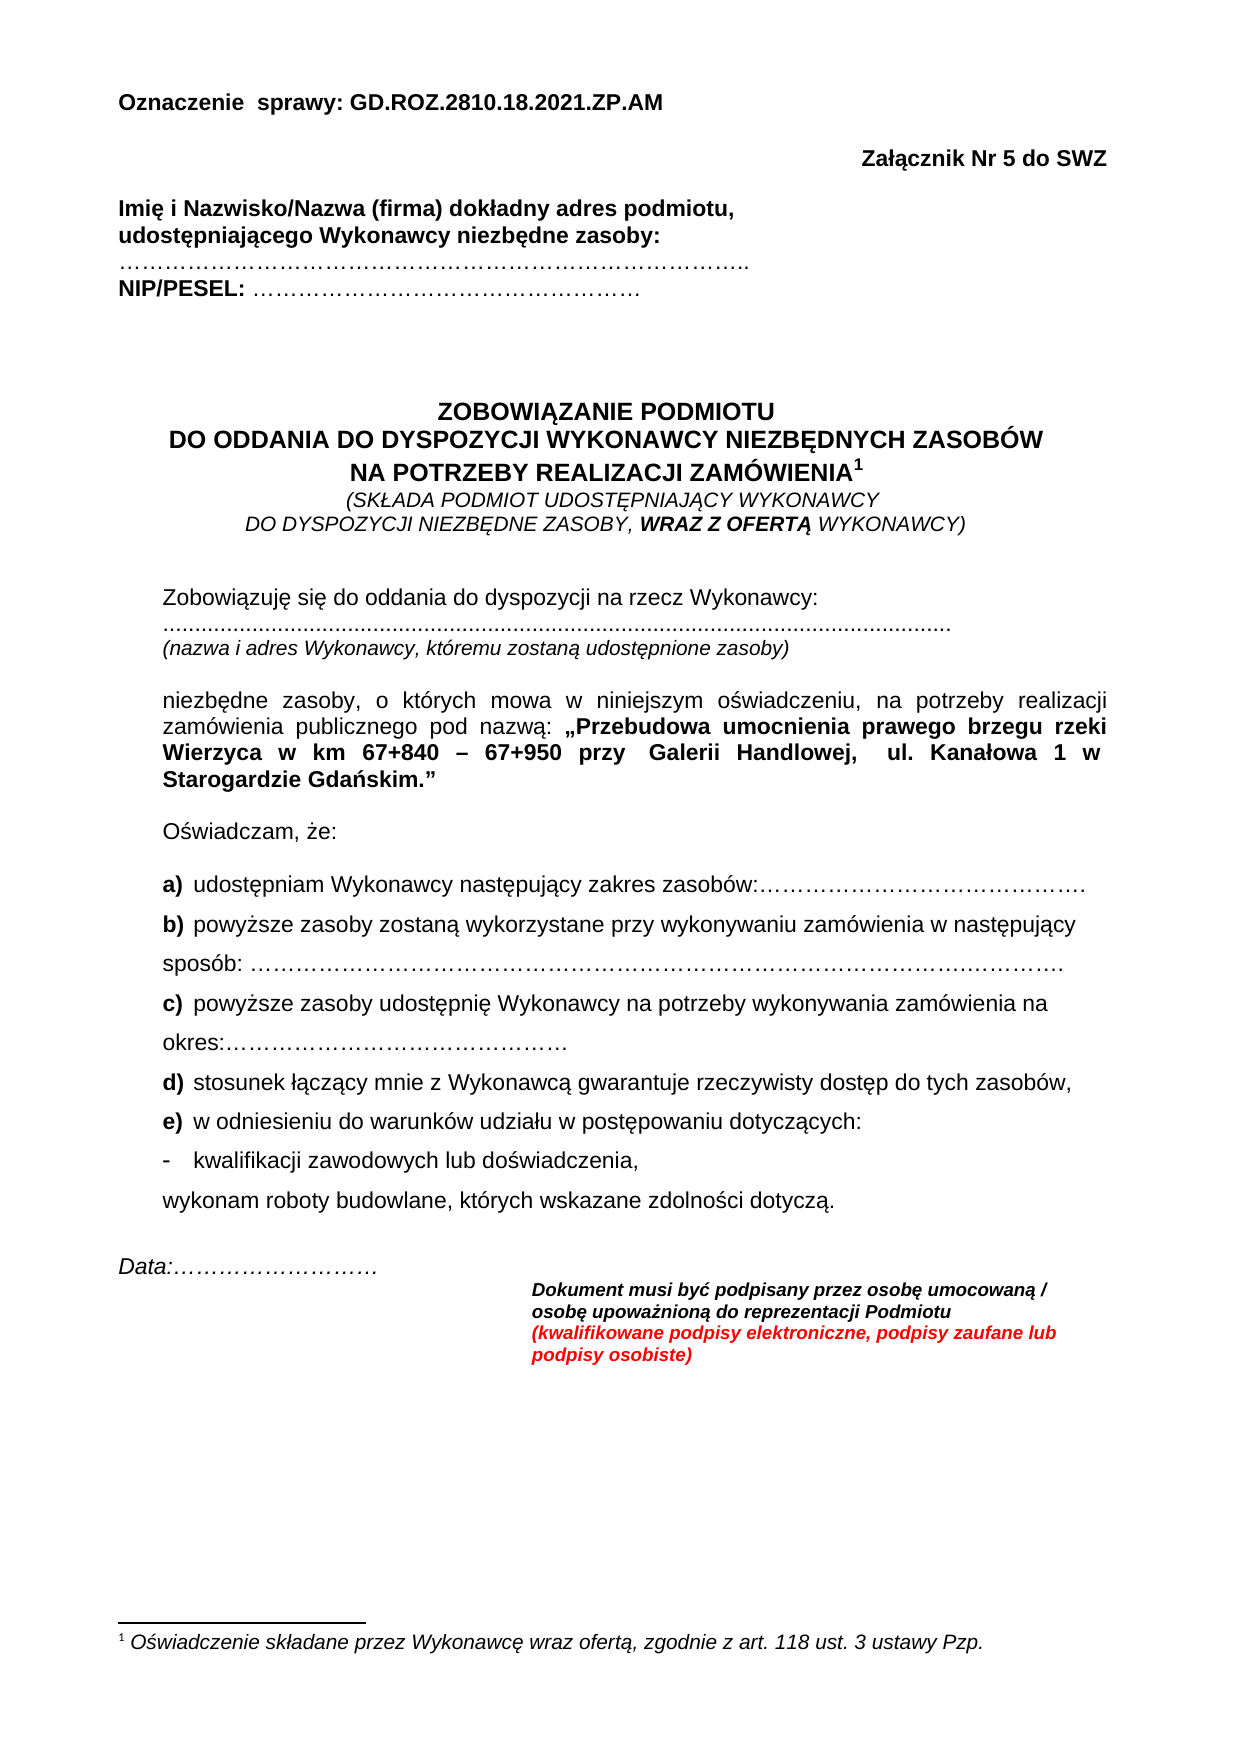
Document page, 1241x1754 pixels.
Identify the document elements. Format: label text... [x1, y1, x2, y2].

text ……………………………………………………………………….. [118, 248, 1107, 274]
text ............................................................................................................................ [162, 610, 1107, 636]
text (nazwa i adres Wykonawcy, któremu zostaną udostępnione zasoby) [162, 636, 1107, 660]
text Dokument musi być podpisany przez osobę umocowaną / [532, 1279, 1078, 1301]
text DO ODDANIA DO DYSPOZYCJI WYKONAWCY NIEZBĘDNYCH ZASOBÓW [118, 425, 1094, 454]
list powyższe zasoby udostępnię Wykonawcy na potrzeby wykonywania zamówienia na okres:……………………………………… [162, 989, 1107, 1055]
text DO DYSPOZYCJI NIEZBĘDNE ZASOBY, WRAZ Z OFERTĄ WYKONAWCY) [118, 512, 1094, 536]
text wykonam roboty budowlane, których wskazane zdolności dotyczą. [162, 1187, 1107, 1213]
text udostępniającego Wykonawcy niezbędne zasoby: [118, 222, 1107, 248]
text NIP/PESEL: …………………………………………… [118, 274, 1105, 301]
text Oświadczam, że: [162, 818, 1107, 845]
list powyższe zasoby zostaną wykorzystane przy wykonywaniu zamówienia w następujący sposób: ………………………………………………………………………………….…………. [162, 911, 1107, 976]
text (kwalifikowane podpisy elektroniczne, podpisy zaufane lub podpisy osobiste) [532, 1322, 1078, 1365]
list kwalifikacji zawodowych lub doświadczenia, [162, 1147, 1107, 1174]
text osobę upoważnioną do reprezentacji Podmiotu [532, 1301, 1078, 1322]
list udostępniam Wykonawcy następujący zakres zasobów:……………………………………. [162, 871, 1107, 897]
text (SKŁADA PODMIOT UDOSTĘPNIAJĄCY WYKONAWCY [118, 488, 1107, 512]
text NA POTRZEBY REALIZACJI ZAMÓWIENIA [118, 454, 1094, 488]
text Oznaczenie sprawy: GD.ROZ.2810.18.2021.ZP.AM [118, 89, 1107, 115]
text ZOBOWIĄZANIE PODMIOTU [118, 397, 1094, 425]
text Data:……………………… [118, 1253, 1107, 1279]
text Zobowiązuję się do oddania do dyspozycji na rzecz Wykonawcy: [162, 583, 1107, 610]
text niezbędne zasoby, o których mowa w niniejszym oświadczeniu, na potrzeby realizacji zamówienia publicznego pod nazwą: „Przebudowa umocnienia prawego brzegu rzeki Wierzyca w km 67+840 – 67+950 przy Galerii Handlowej, ul. Kanałowa 1 w Starogardzie Gdańskim.” [162, 687, 1107, 792]
list w odniesieniu do warunków udziału w postępowaniu dotyczących: [162, 1108, 1107, 1134]
text Załącznik Nr 5 do SWZ [118, 145, 1107, 171]
list stosunek łączący mnie z Wykonawcą gwarantuje rzeczywisty dostęp do tych zasobów, [162, 1068, 1107, 1095]
text Imię i Nazwisko/Nazwa (firma) dokładny adres podmiotu, [118, 195, 1107, 222]
